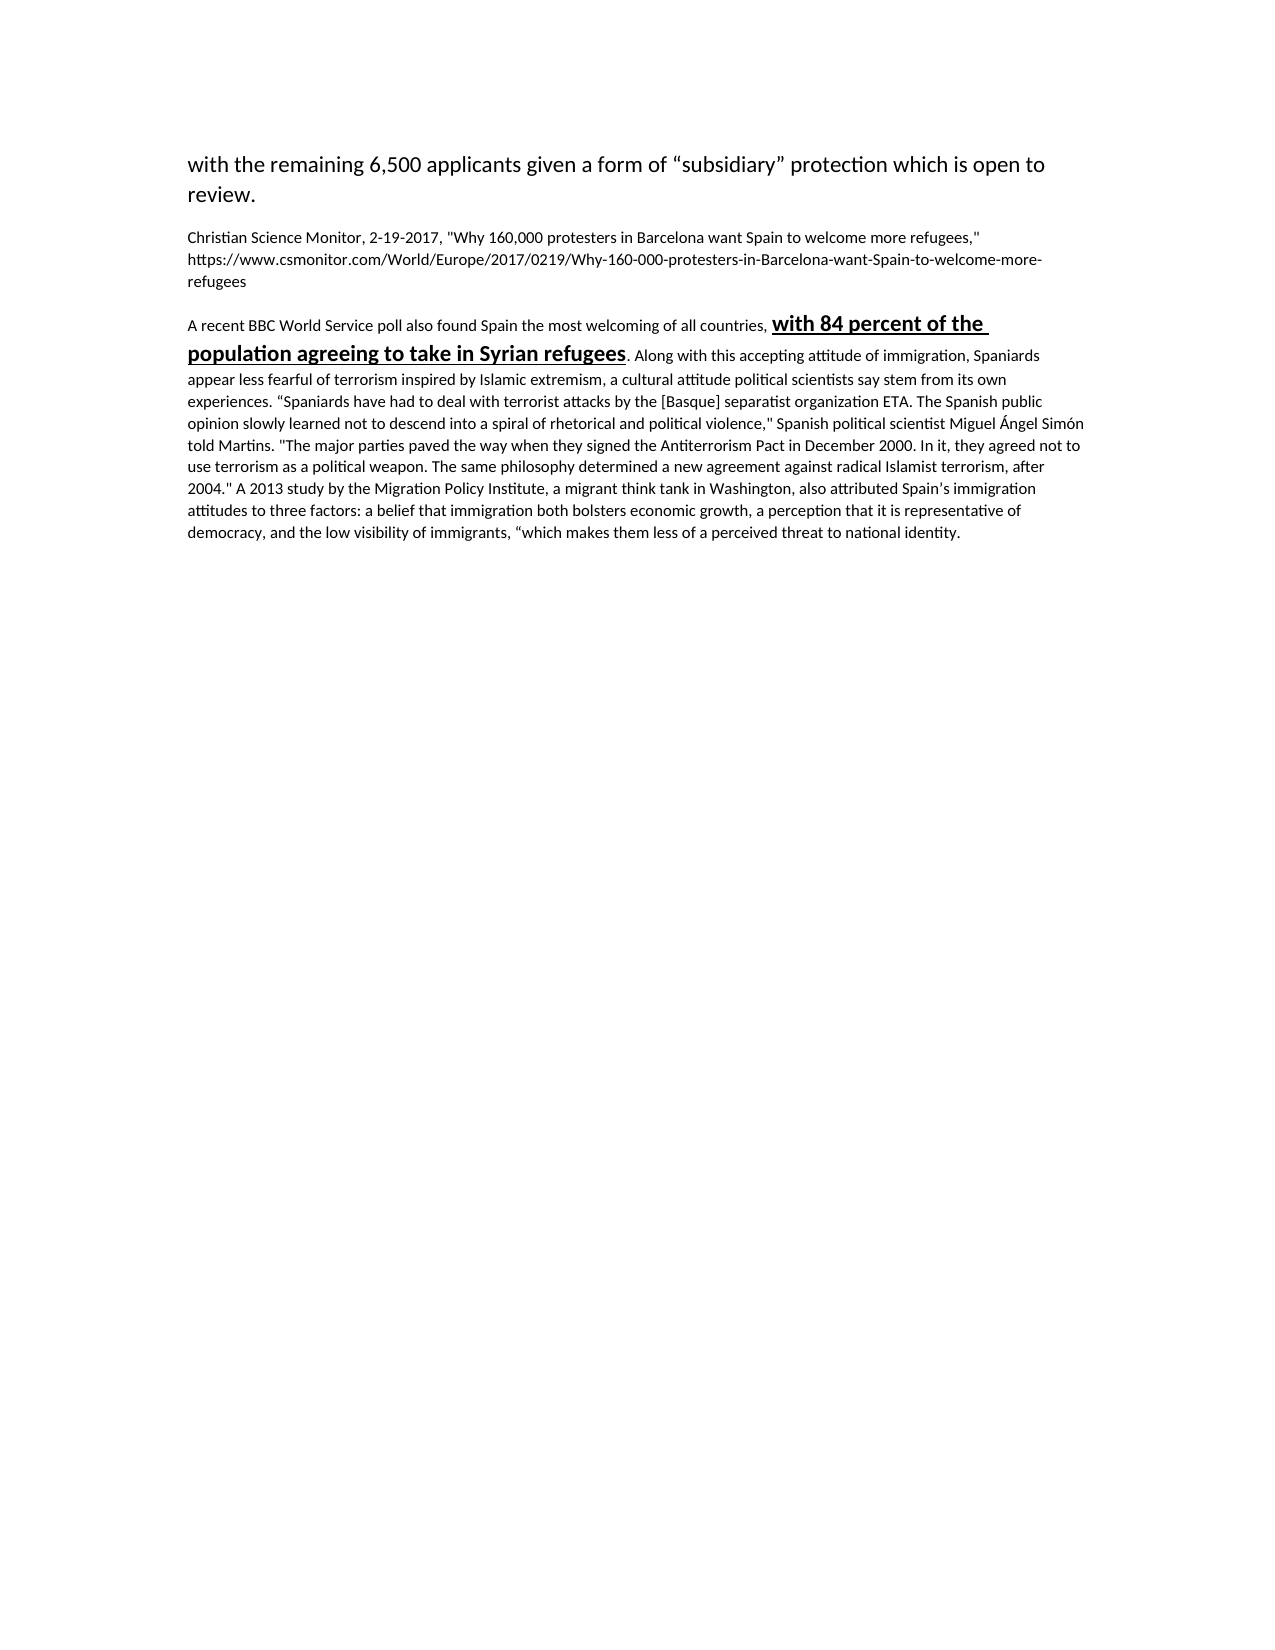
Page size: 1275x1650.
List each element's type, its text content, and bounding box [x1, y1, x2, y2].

text A recent BBC World Service poll also found Spain the most welcoming of all countries, with 84 percent of the population agreeing to take in Syrian refugees. Along with this accepting attitude of immigration, Spaniards appear less fearful of terrorism inspired by Islamic extremism, a cultural attitude political scientists say stem from its own experiences. “Spaniards have had to deal with terrorist attacks by the [Basque] separatist organization ETA. The Spanish public opinion slowly learned not to descend into a spiral of rhetorical and political violence," Spanish political scientist Miguel Ángel Simón told Martins. "The major parties paved the way when they signed the Antiterrorism Pact in December 2000. In it, they agreed not to use terrorism as a political weapon. The same philosophy determined a new agreement against radical Islamist terrorism, after 2004." A 2013 study by the Migration Policy Institute, a migrant think tank in Washington, also attributed Spain’s immigration attitudes to three factors: a belief that immigration both bolsters economic growth, a perception that it is representative of democracy, and the low visibility of immigrants, “which makes them less of a perceived threat to national identity. [187, 309, 1087, 543]
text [187, 150, 1087, 208]
text Christian Science Monitor, 2-19-2017, "Why 160,000 protesters in Barcelona want Spain to welcome more refugees," https://www.csmonitor.com/World/Europe/2017/0219/Why-160-000-protesters-in-Barcelona-want-Spain-to-welcome-more-refugees [187, 227, 1087, 291]
